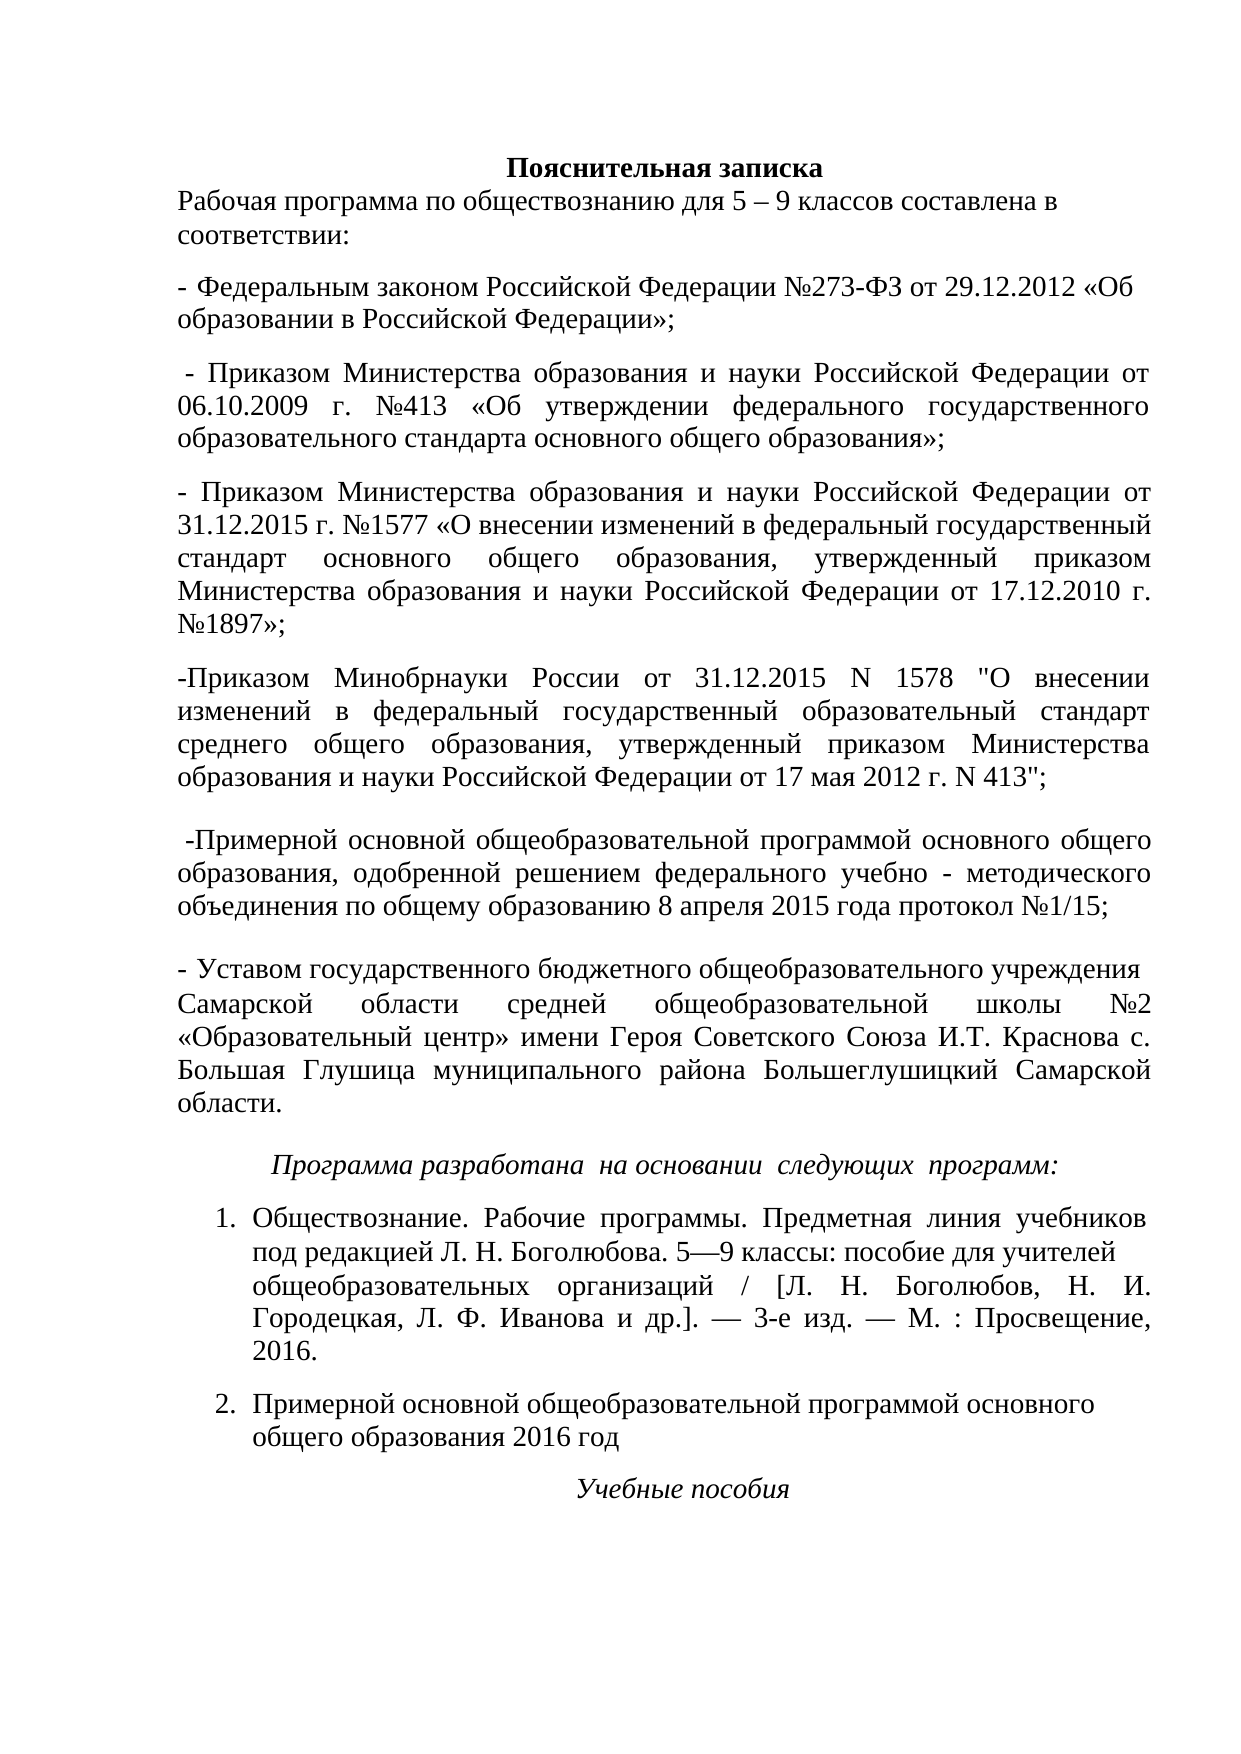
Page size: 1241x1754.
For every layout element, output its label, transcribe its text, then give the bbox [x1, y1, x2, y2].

list Примерной основной общеобразовательной программой основного общего образования 2016 год [214, 1388, 1152, 1453]
text под редакцией Л. Н. Боголюбова. 5—9 классы: пособие для учителей [252, 1234, 1152, 1267]
list Федеральным законом Российской Федерации №273-ФЗ от 29.12.2012 «Об образовании в Российской Федерации»; [177, 270, 1150, 335]
text Программа разработана на основании следующих программ: [271, 1147, 1152, 1181]
text Пояснительная записка [150, 150, 1179, 183]
list Приказом Министерства образования и науки Российской Федерации от 31.12.2015 г. №1577 «О внесении изменений в федеральный государственный стандарт основного общего образования, утвержденный приказом Министерства образования и науки Российской Федерации от 17.12.2010 г. №1897»; [177, 475, 1152, 639]
text -Примерной основной общеобразовательной программой основного общего образования, одобренной решением федерального учебно - методического объединения по общему образованию 8 апреля 2015 года протокол №1/15; [177, 823, 1152, 922]
text общеобразовательных организаций / [Л. Н. Боголюбов, Н. И. Городецкая, Л. Ф. Иванова и др.]. — 3-е изд. — М. : Просвещение, 2016. [252, 1269, 1152, 1367]
text Учебные пособия [575, 1471, 1152, 1505]
list Обществознание. Рабочие программы. Предметная линия учебников [214, 1200, 1152, 1234]
list Уставом государственного бюджетного общеобразовательного учреждения [177, 952, 1152, 985]
text Рабочая программа по обществознанию для 5 – 9 классов составлена в соответствии: [177, 184, 1073, 250]
text -Приказом Минобрнауки России от 31.12.2015 N 1578 "О внесении изменений в федеральный государственный образовательный стандарт среднего общего образования, утвержденный приказом Министерства образования и науки Российской Федерации от 17 мая 2012 г. N 413"; [177, 661, 1150, 792]
text Самарской области средней общеобразовательной школы №2 «Образовательный центр» имени Героя Советского Союза И.Т. Краснова с. Большая Глушица муниципального района Большеглушицкий Самарской области. [177, 987, 1152, 1118]
list Приказом Министерства образования и науки Российской Федерации от 06.10.2009 г. №413 «Об утверждении федерального государственного образовательного стандарта основного общего образования»; [177, 356, 1150, 454]
